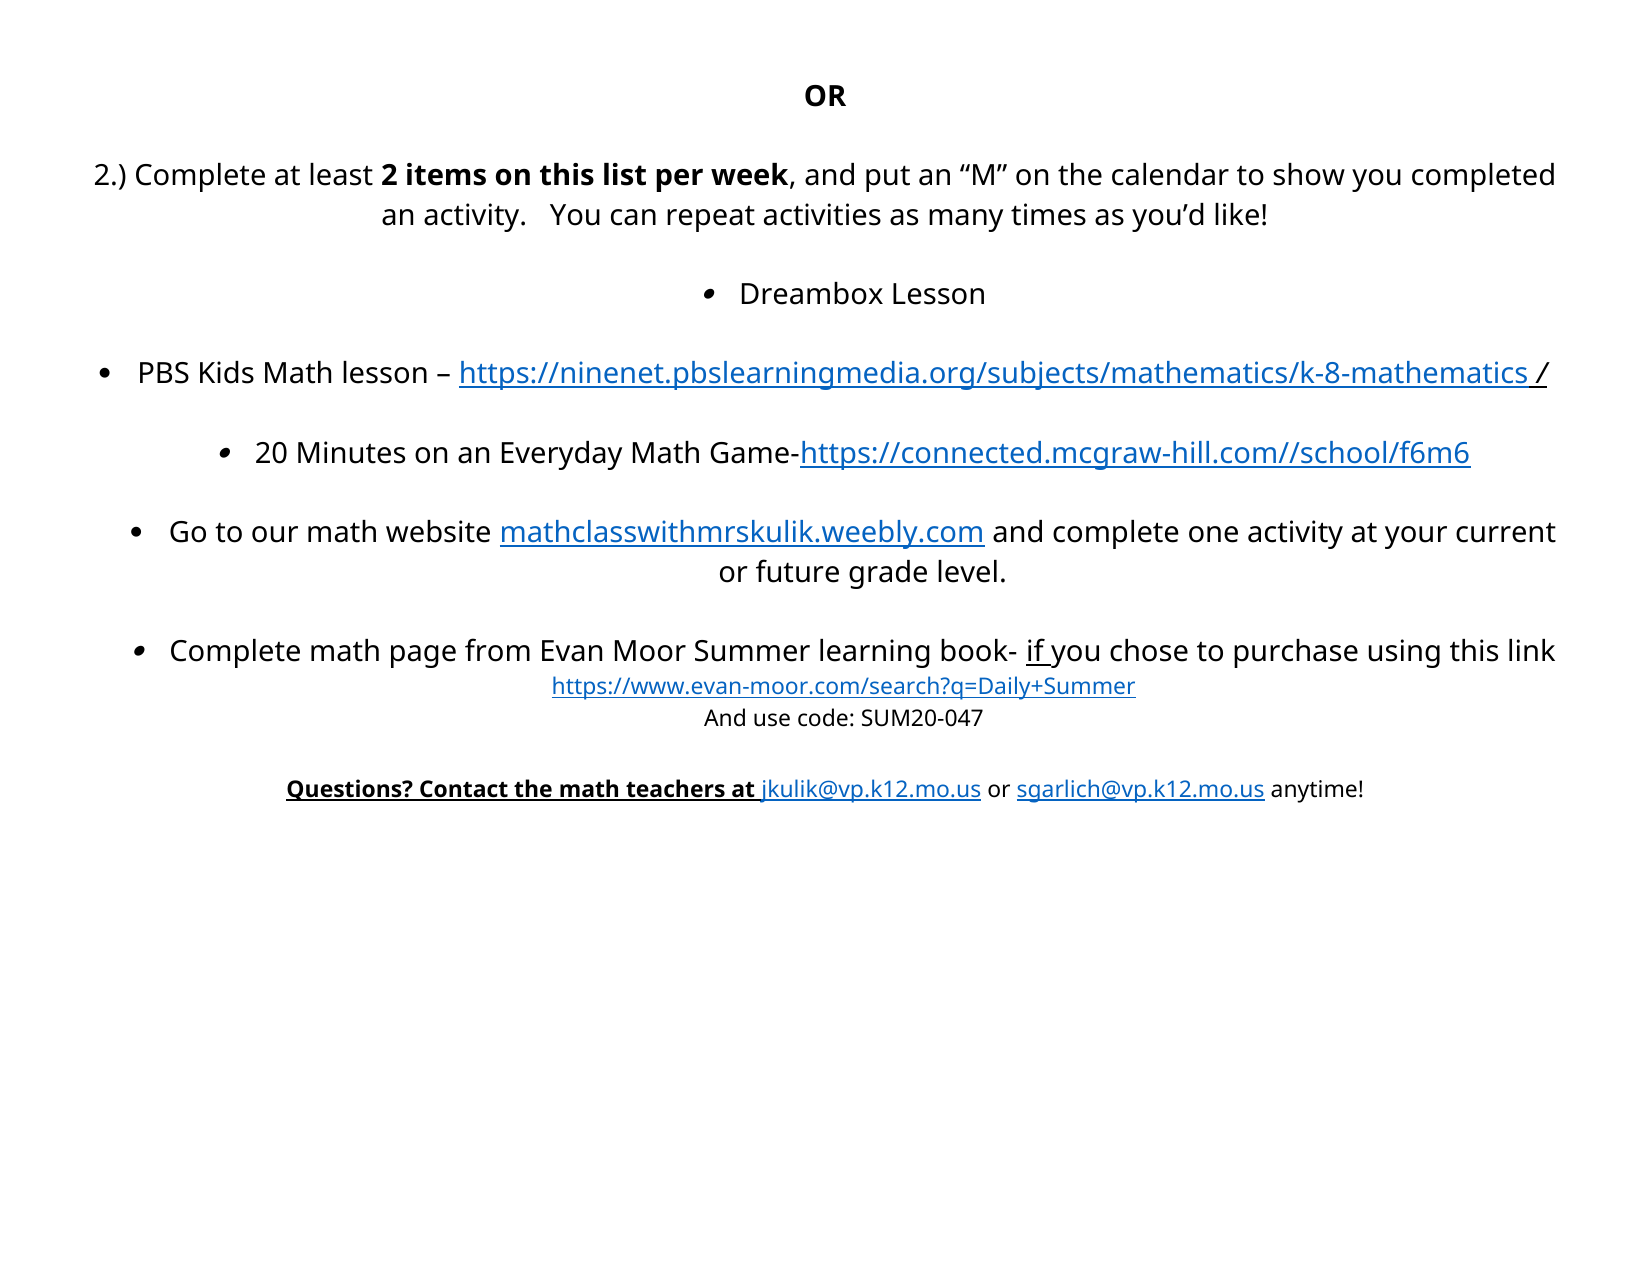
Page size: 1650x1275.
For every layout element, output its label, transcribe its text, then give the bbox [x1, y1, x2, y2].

text OR [75, 75, 1575, 115]
list Complete math page from Evan Moor Summer learning book- if you chose to purchase using this link [112, 631, 1575, 670]
list Dreambox Lesson [112, 273, 1575, 313]
text And use code: SUM20-047 [112, 702, 1575, 733]
text Questions? Contact the math teachers at jkulik@vp.k12.mo.us or sgarlich@vp.k12.mo.us anytime! [75, 772, 1575, 804]
list Go to our math website mathclasswithmrskulik.weebly.com and complete one activity at your current or future grade level. [112, 512, 1575, 591]
text 2.) Complete at least 2 items on this list per week, and put an “M” on the calendar to show you completed an activity. You can repeat activities as many times as you’d like! [75, 154, 1575, 234]
list PBS Kids Math lesson – https://ninenet.pbslearningmedia.org/subjects/mathematics/k-8-mathematics / [75, 353, 1575, 392]
text https://www.evan-moor.com/search?q=Daily+Summer [112, 670, 1575, 702]
list 20 Minutes on an Everyday Math Game-https://connected.mcgraw-hill.com//school/f6m6 [112, 432, 1575, 472]
